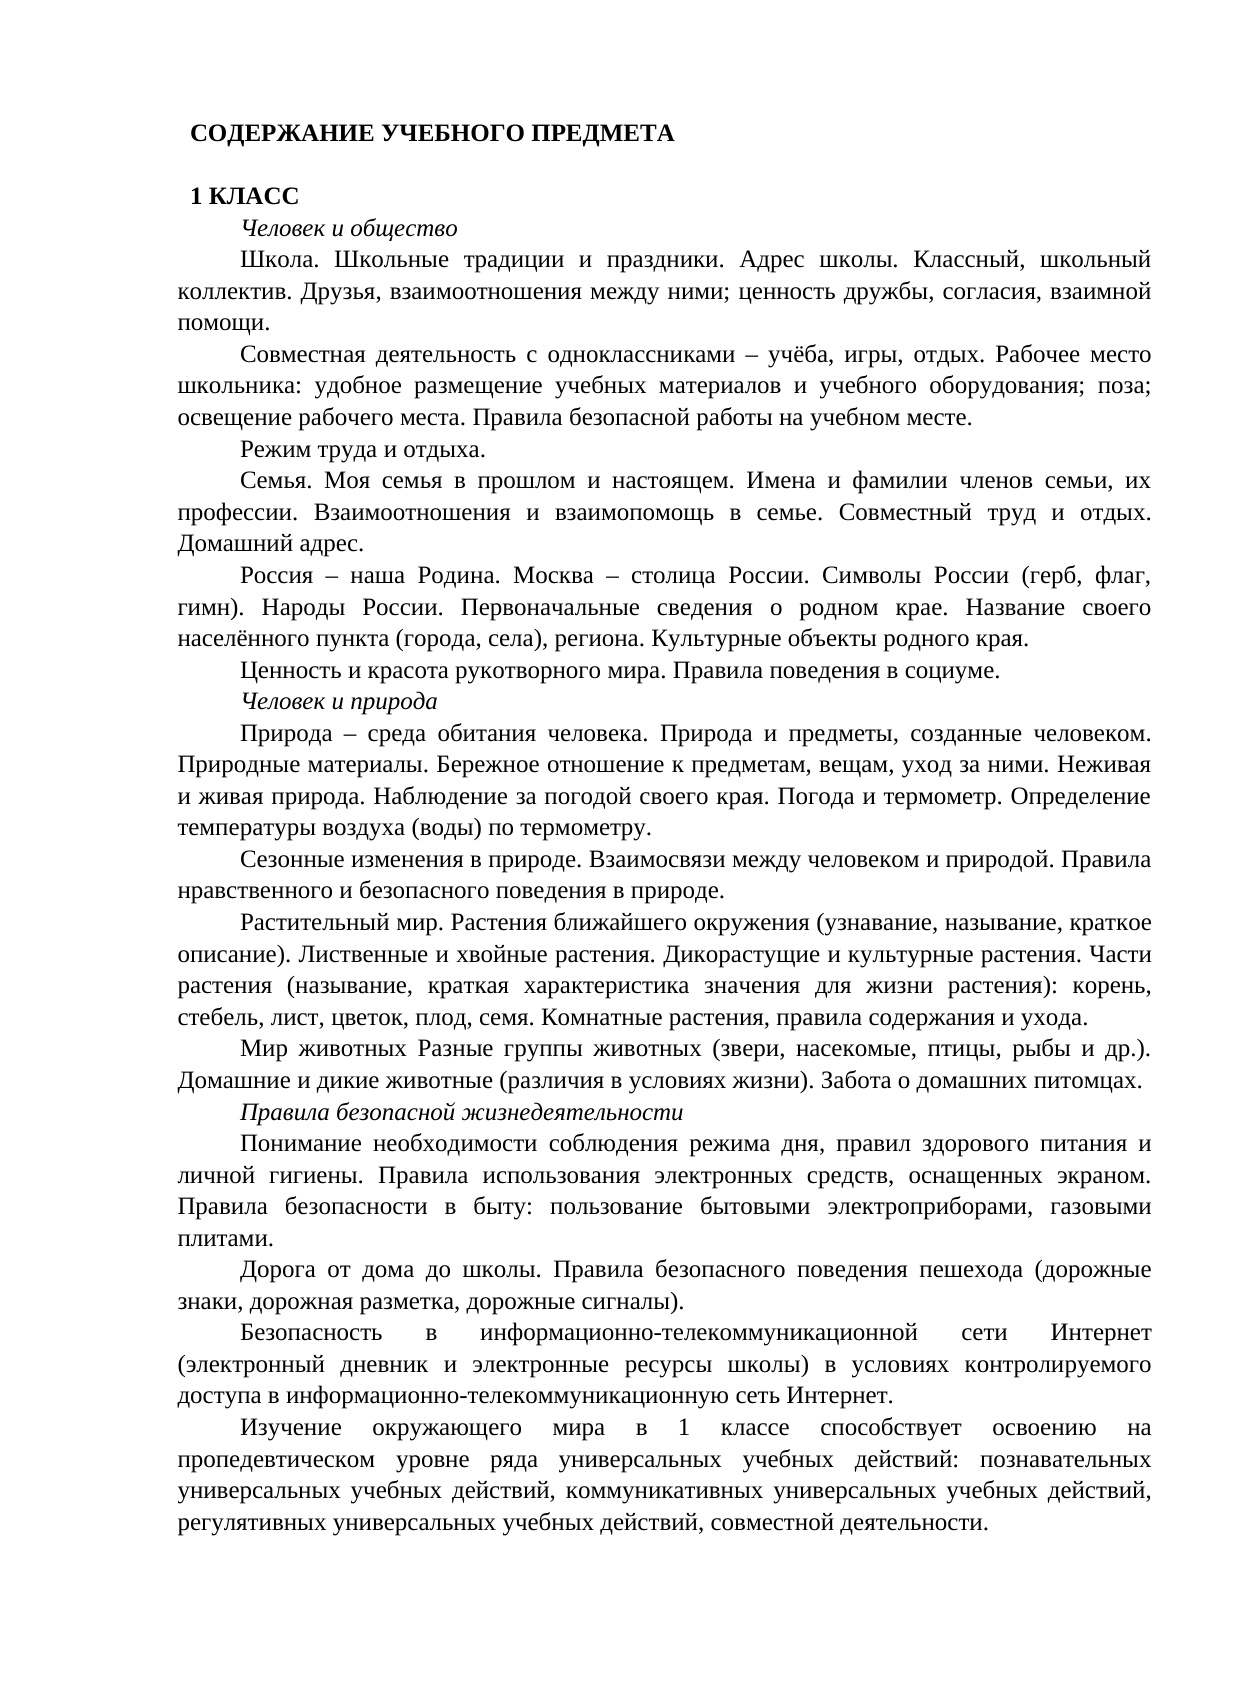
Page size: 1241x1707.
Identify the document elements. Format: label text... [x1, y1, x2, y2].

text Мир животных Разные группы животных (звери, насекомые, птицы, рыбы и др.). Домашние и дикие животные (различия в условиях жизни). Забота о домашних питомцах. [177, 1033, 1152, 1094]
text Изучение окружающего мира в 1 классе способствует освоению на пропедевтическом уровне ряда универсальных учебных действий: познавательных универсальных учебных действий, коммуникативных универсальных учебных действий, регулятивных универсальных учебных действий, совместной деятельности. [177, 1412, 1152, 1536]
text Безопасность в информационно-телекоммуникационной сети Интернет (электронный дневник и электронные ресурсы школы) в условиях контролируемого доступа в информационно-телекоммуникационную сеть Интернет. [177, 1317, 1152, 1409]
text Понимание необходимости соблюдения режима дня, правил здорового питания и личной гигиены. Правила использования электронных средств, оснащенных экраном. Правила безопасности в быту: пользование бытовыми электроприборами, газовыми плитами. [177, 1128, 1152, 1252]
text Сезонные изменения в природе. Взаимосвязи между человеком и природой. Правила нравственного и безопасного поведения в природе. [177, 844, 1152, 904]
text Дорога от дома до школы. Правила безопасного поведения пешехода (дорожные знаки, дорожная разметка, дорожные сигналы). [177, 1254, 1152, 1315]
text Режим труда и отдыха. [177, 434, 1152, 462]
text 1 КЛАСС [190, 181, 1152, 210]
text СОДЕРЖАНИЕ УЧЕБНОГО ПРЕДМЕТА [190, 118, 1152, 147]
text Совместная деятельность с одноклассниками – учёба, игры, отдых. Рабочее место школьника: удобное размещение учебных материалов и учебного оборудования; поза; освещение рабочего места. Правила безопасной работы на учебном месте. [177, 339, 1152, 431]
text Школа. Школьные традиции и праздники. Адрес школы. Классный, школьный коллектив. Друзья, взаимоотношения между ними; ценность дружбы, согласия, взаимной помощи. [177, 244, 1152, 336]
text Природа – среда обитания человека. Природа и предметы, созданные человеком. Природные материалы. Бережное отношение к предметам, вещам, уход за ними. Неживая и живая природа. Наблюдение за погодой своего края. Погода и термометр. Определение температуры воздуха (воды) по термометру. [177, 718, 1152, 841]
text Ценность и красота рукотворного мира. Правила поведения в социуме. [177, 655, 1152, 683]
text Правила безопасной жизнедеятельности [177, 1097, 1152, 1125]
text Россия – наша Родина. Москва – столица России. Символы России (герб, флаг, гимн). Народы России. Первоначальные сведения о родном крае. Название своего населённого пункта (города, села), региона. Культурные объекты родного края. [177, 560, 1152, 652]
text Растительный мир. Растения ближайшего окружения (узнавание, называние, краткое описание). Лиственные и хвойные растения. Дикорастущие и культурные растения. Части растения (называние, краткая характеристика значения для жизни растения): корень, стебель, лист, цветок, плод, семя. Комнатные растения, правила содержания и ухода. [177, 907, 1152, 1031]
text Человек и природа [177, 686, 1152, 715]
text Семья. Моя семья в прошлом и настоящем. Имена и фамилии членов семьи, их профессии. Взаимоотношения и взаимопомощь в семье. Совместный труд и отдых. Домашний адрес. [177, 465, 1152, 557]
text Человек и общество [177, 213, 1152, 242]
